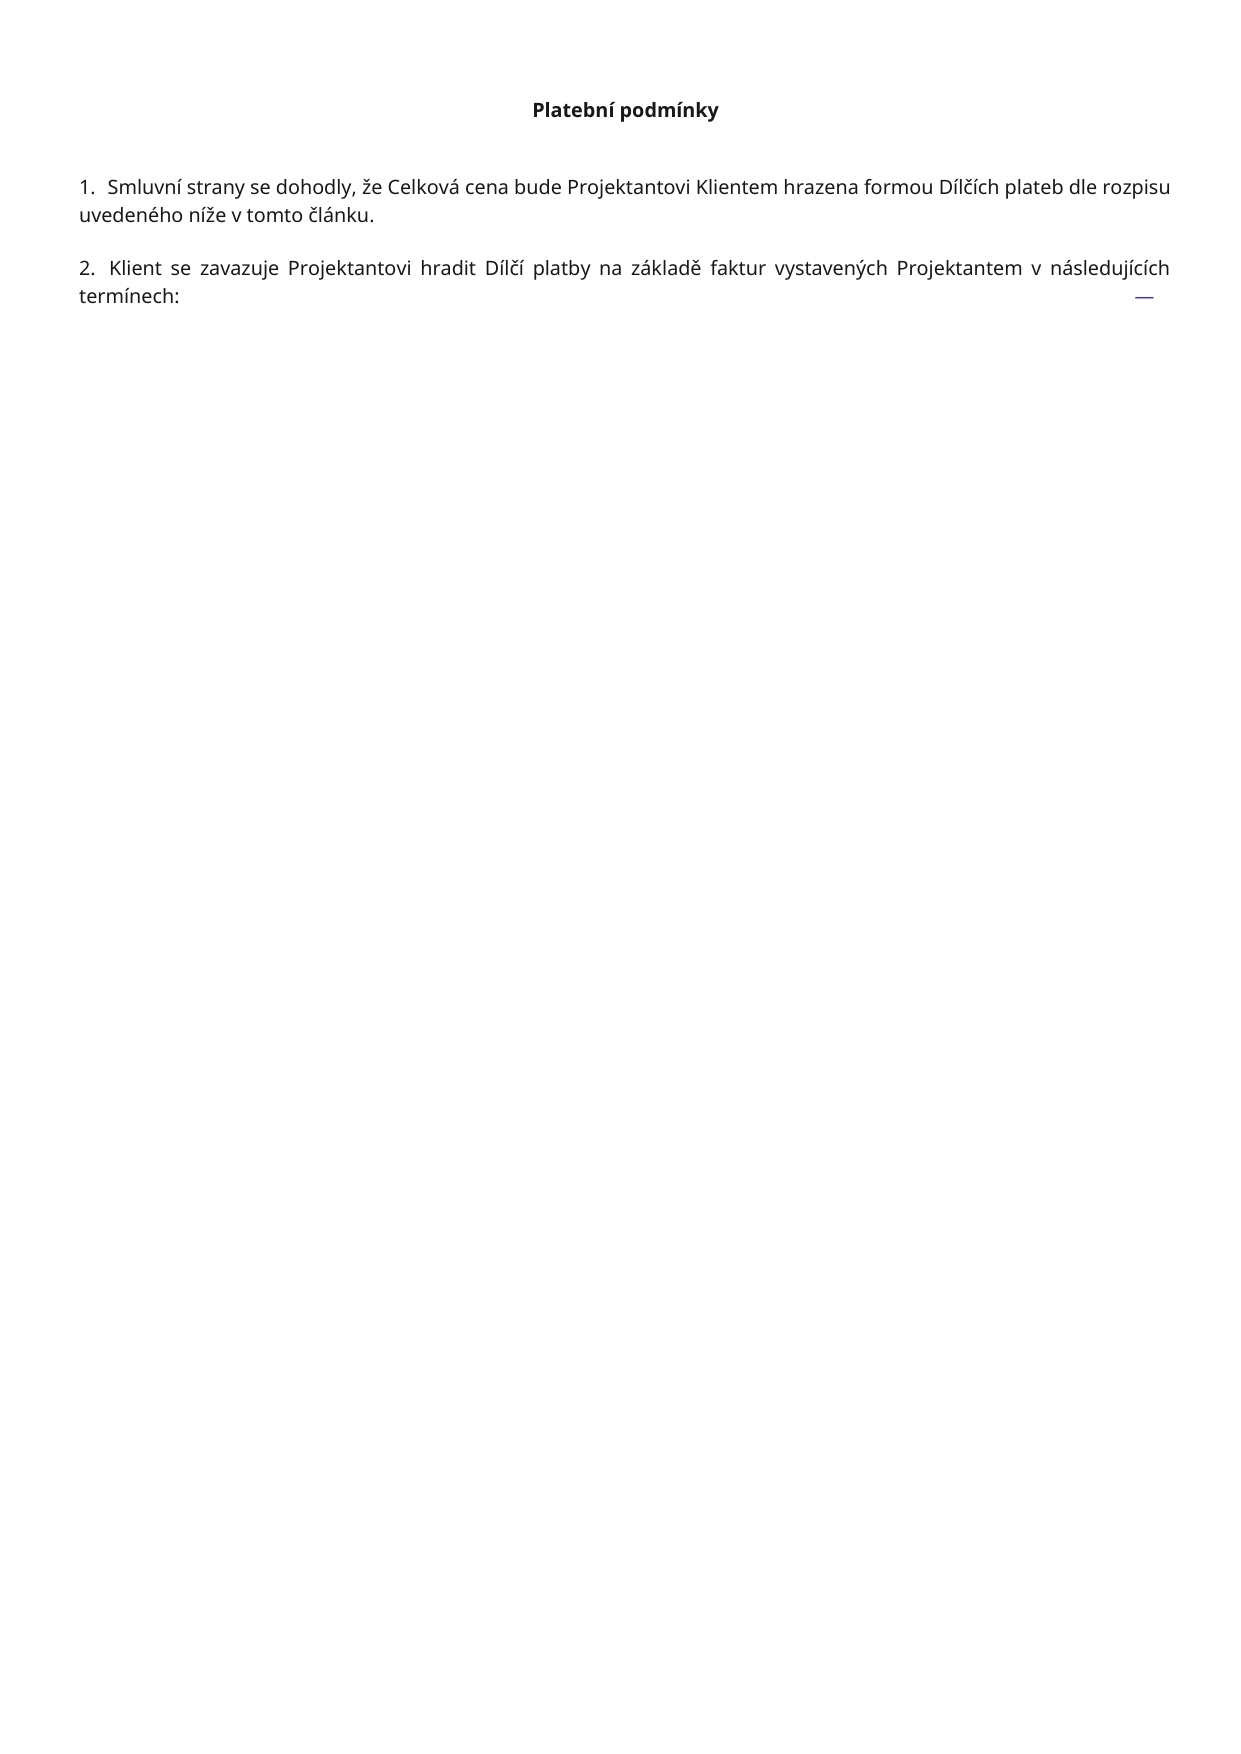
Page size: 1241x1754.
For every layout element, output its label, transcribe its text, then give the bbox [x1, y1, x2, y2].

list Klient se zavazuje Projektantovi hradit Dílčí platby na základě faktur vystavených Projektantem v následujících termínech: — [79, 254, 1172, 310]
list Smluvní strany se dohodly, že Celková cena bude Projektantovi Klientem hrazena formou Dílčích plateb dle rozpisu uvedeného níže v tomto článku. [79, 173, 1172, 228]
text Platební podmínky [79, 96, 1172, 123]
